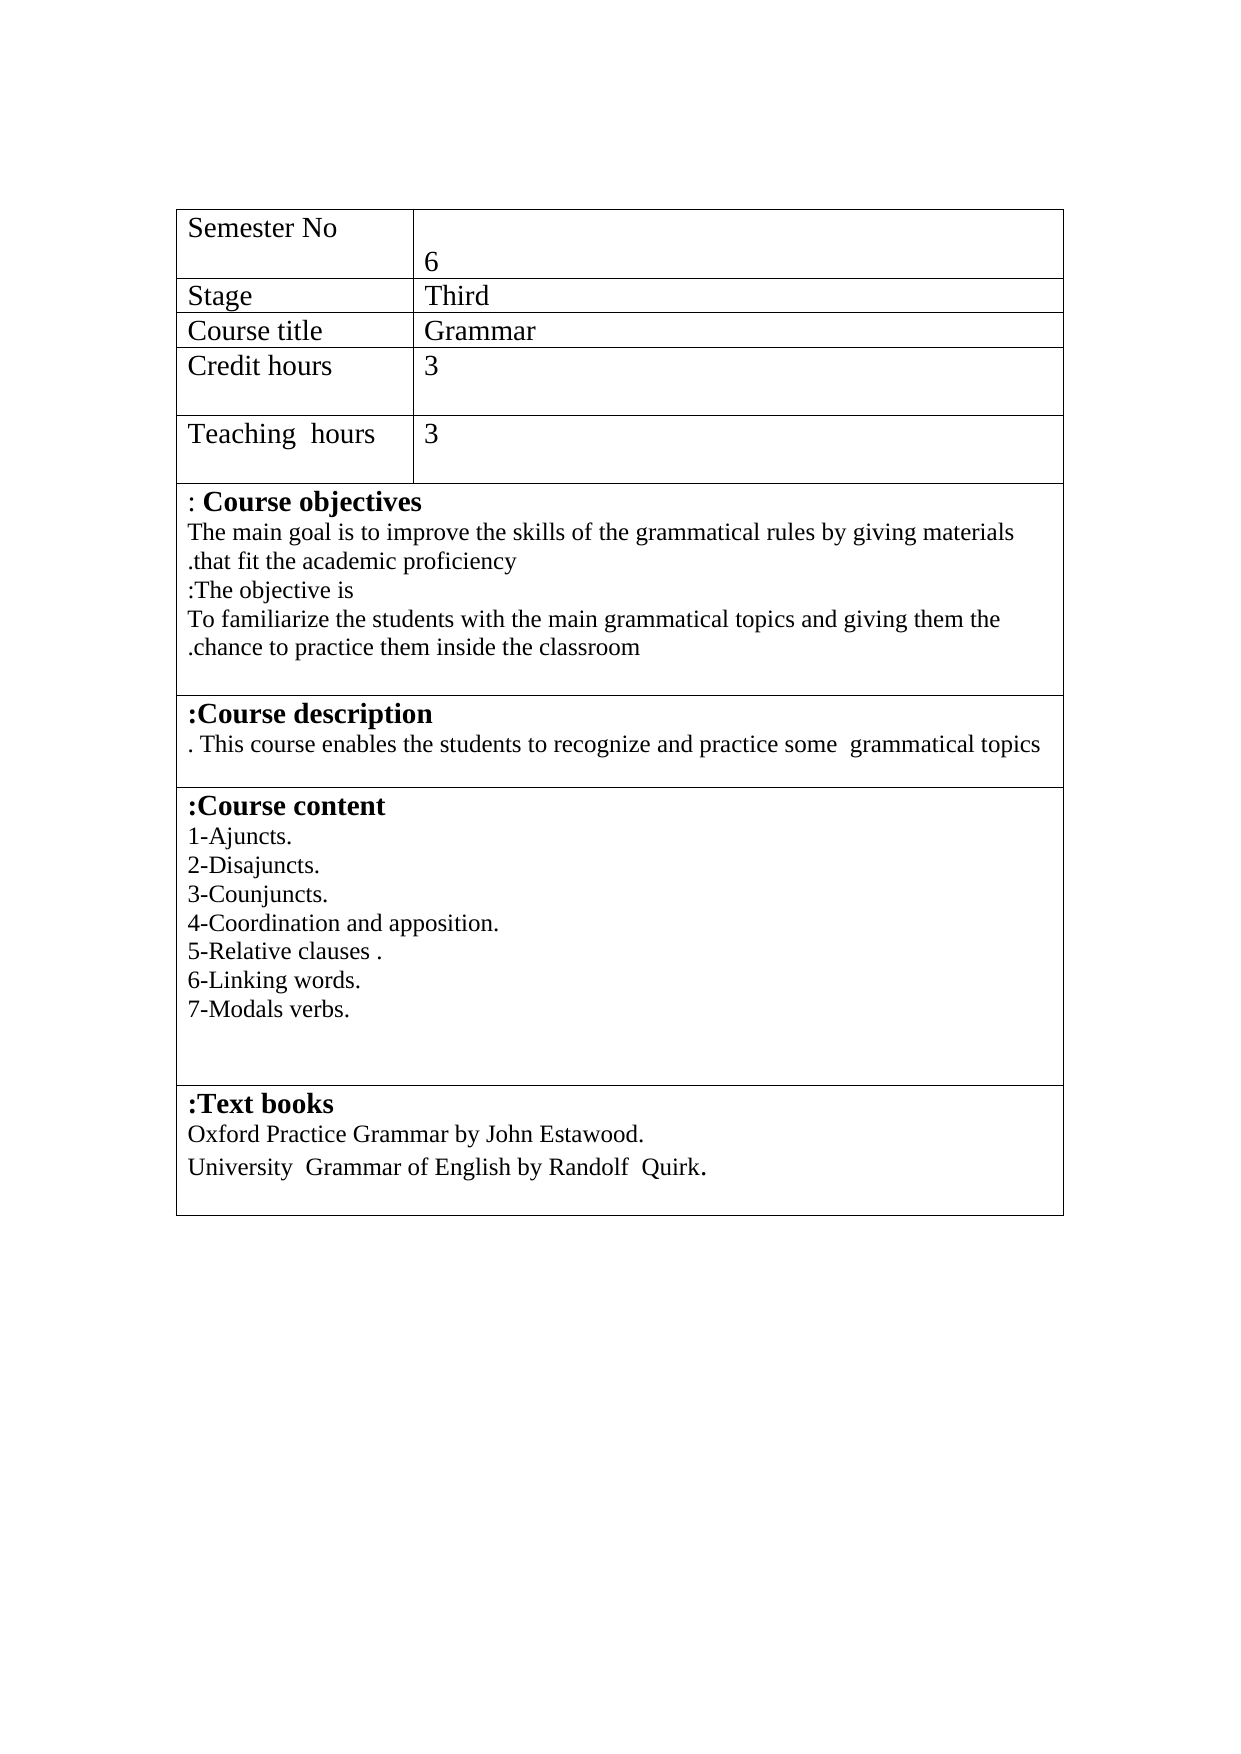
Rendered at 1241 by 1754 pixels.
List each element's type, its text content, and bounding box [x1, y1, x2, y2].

table_cell 3 [414, 348, 1063, 415]
table_cell 3 [414, 416, 1063, 483]
table_cell Course title [177, 313, 413, 347]
table_cell Third [414, 279, 1063, 312]
table_cell Teaching hours [177, 416, 413, 483]
table_cell Course description: This course enables the students to recognize and practice some grammatical topics . [177, 696, 1063, 787]
table_cell Grammar [414, 313, 1063, 347]
table_header Semester No [177, 210, 413, 277]
table_header 6 [414, 210, 1063, 277]
table_cell Course objectives : The main goal is to improve the skills of the grammatical rules by giving materials that fit the academic proficiency. The objective is: To familiarize the students with the main grammatical topics and giving them the chance to practice them inside the classroom. [177, 484, 1063, 695]
table_cell Credit hours [177, 348, 413, 415]
table_cell Stage [177, 279, 413, 312]
table_cell Course content: 1-Ajuncts. 2-Disajuncts. 3-Counjuncts. 4-Coordination and apposition. 5-Relative clauses . 6-Linking words. 7-Modals verbs. [177, 788, 1063, 1085]
table_cell Text books: Oxford Practice Grammar by John Estawood. University Grammar of English by Randolf Quirk. [177, 1086, 1063, 1215]
